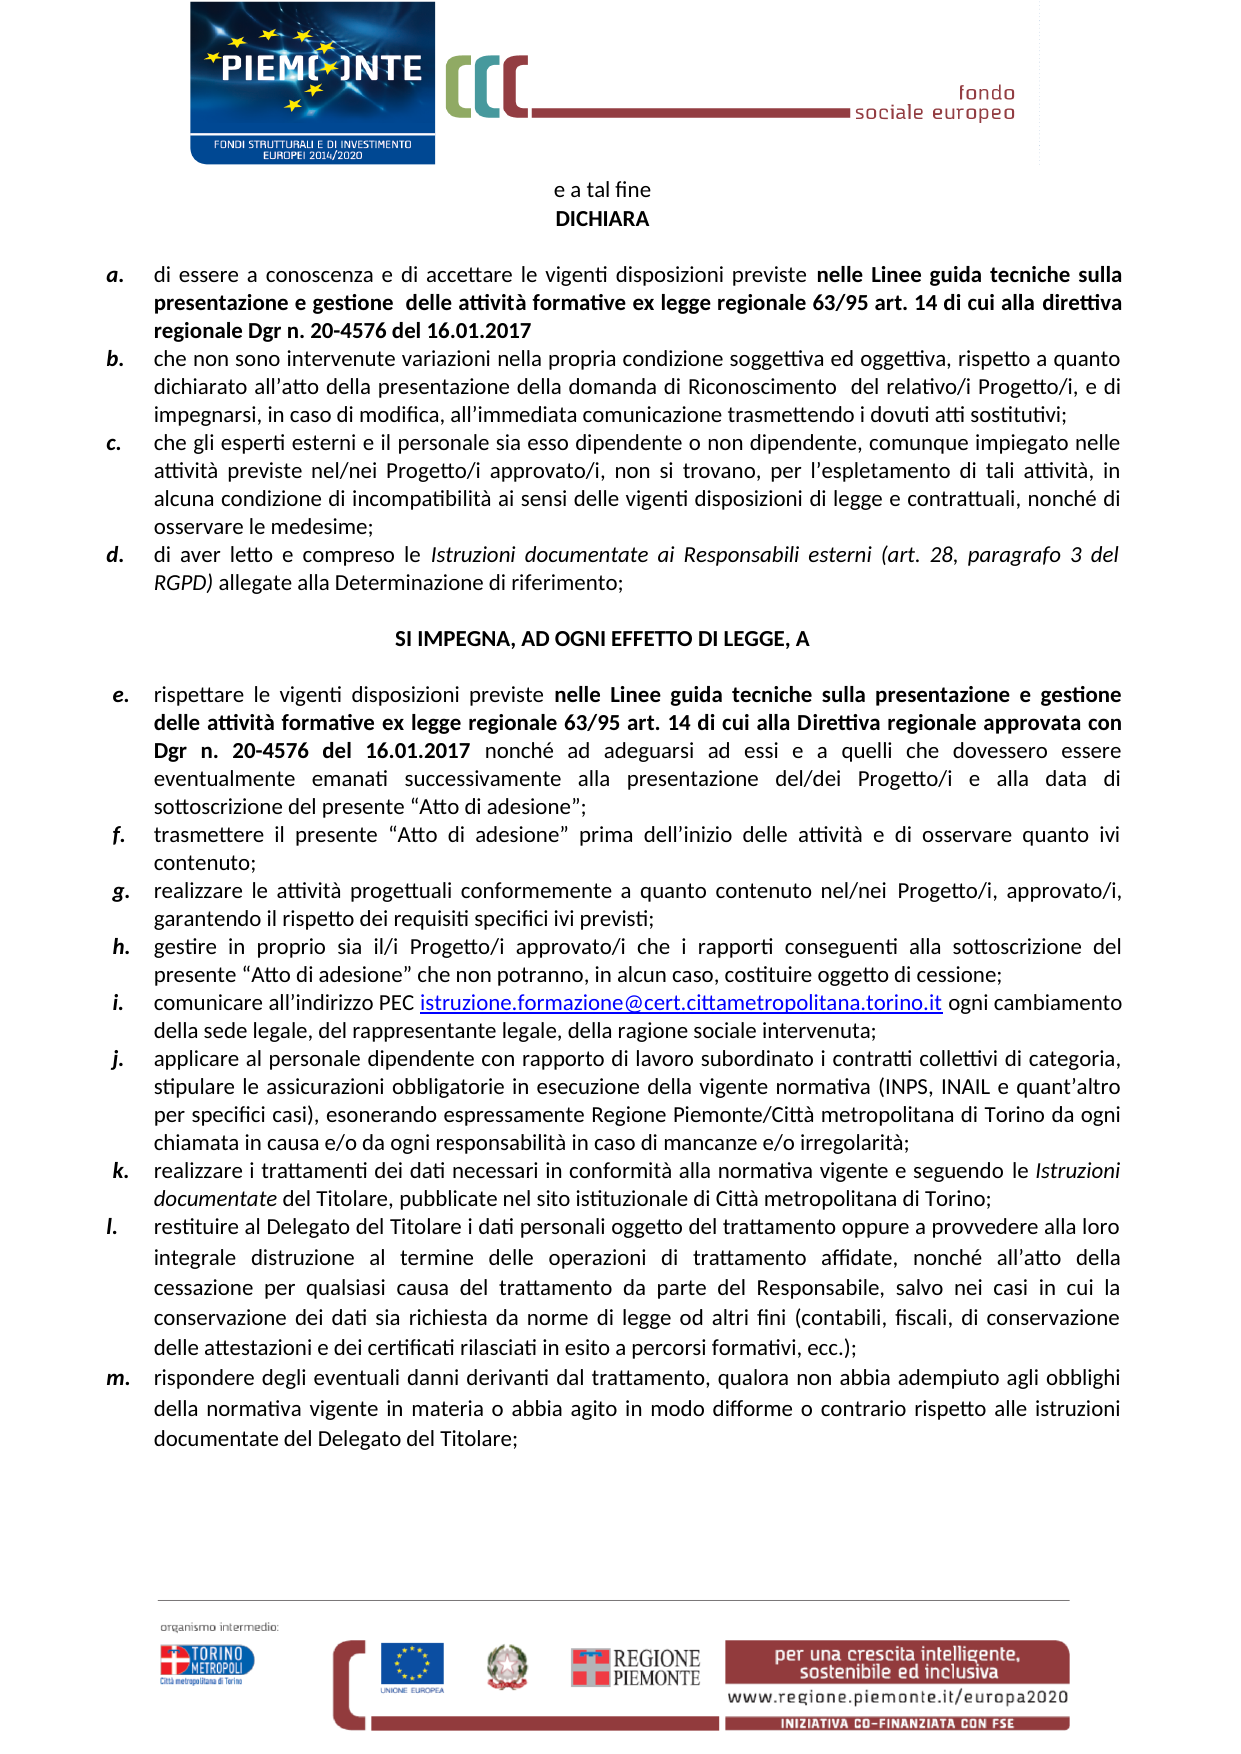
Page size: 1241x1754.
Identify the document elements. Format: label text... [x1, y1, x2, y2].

list restituire al Delegato del Titolare i dati personali oggetto del trattamento oppure a provvedere alla loro integrale distruzione al termine delle operazioni di trattamento affidate, nonché all’atto della cessazione per qualsiasi causa del trattamento da parte del Responsabile, salvo nei casi in cui la conservazione dei dati sia richiesta da norme di legge od altri fini (contabili, fiscali, di conservazione delle attestazioni e dei certificati rilasciati in esito a percorsi formativi, ecc.); [106, 1212, 1122, 1361]
text SI IMPEGNA, AD OGNI EFFETTO DI LEGGE, A [106, 624, 1098, 652]
list realizzare i trattamenti dei dati necessari in conformità alla normativa vigente e seguendo le Istruzioni documentate del Titolare, pubblicate nel sito istituzionale di Città metropolitana di Torino; [112, 1156, 1122, 1212]
list di aver letto e compreso le Istruzioni documentate ai Responsabili esterni (art. 28, paragrafo 3 del RGPD) allegate alla Determinazione di riferimento; [106, 540, 1122, 596]
list gestire in proprio sia il/i Progetto/i approvato/i che i rapporti conseguenti alla sottoscrizione del presente “Atto di adesione” che non potranno, in alcun caso, costituire oggetto di cessione; [112, 932, 1122, 988]
picture [189, 0, 1040, 166]
list trasmettere il presente “Atto di adesione” prima dell’inizio delle attività e di osservare quanto ivi contenuto; [112, 820, 1122, 876]
list che gli esperti esterni e il personale sia esso dipendente o non dipendente, comunque impiegato nelle attività previste nel/nei Progetto/i approvato/i, non si trovano, per l’espletamento di tali attività, in alcuna condizione di incompatibilità ai sensi delle vigenti disposizioni di legge e contrattuali, nonché di osservare le medesime; [106, 428, 1122, 540]
list che non sono intervenute variazioni nella propria condizione soggettiva ed oggettiva, rispetto a quanto dichiarato all’atto della presentazione della domanda di Riconoscimento del relativo/i Progetto/i, e di impegnarsi, in caso di modifica, all’immediata comunicazione trasmettendo i dovuti atti sostitutivi; [106, 344, 1122, 428]
list rispettare le vigenti disposizioni previste nelle Linee guida tecniche sulla presentazione e gestione delle attività formative ex legge regionale 63/95 art. 14 di cui alla Direttiva regionale approvata con Dgr n. 20-4576 del 16.01.2017 nonché ad adeguarsi ad essi e a quelli che dovessero essere eventualmente emanati successivamente alla presentazione del/dei Progetto/i e alla data di sottoscrizione del presente “Atto di adesione”; [112, 680, 1122, 820]
text DICHIARA [106, 204, 1098, 232]
picture [154, 1595, 1075, 1754]
list rispondere degli eventuali danni derivanti dal trattamento, qualora non abbia adempiuto agli obblighi della normativa vigente in materia o abbia agito in modo difforme o contrario rispetto alle istruzioni documentate del Delegato del Titolare; [106, 1363, 1122, 1452]
list comunicare all’indirizzo PEC istruzione.formazione@cert.cittametropolitana.torino.it ogni cambiamento della sede legale, del rappresentante legale, della ragione sociale intervenuta; [112, 988, 1122, 1044]
list applicare al personale dipendente con rapporto di lavoro subordinato i contratti collettivi di categoria, stipulare le assicurazioni obbligatorie in esecuzione della vigente normativa (INPS, INAIL e quant’altro per specifici casi), esonerando espressamente Regione Piemonte/Città metropolitana di Torino da ogni chiamata in causa e/o da ogni responsabilità in caso di mancanze e/o irregolarità; [112, 1044, 1122, 1156]
text e a tal fine [106, 176, 1098, 204]
list realizzare le attività progettuali conformemente a quanto contenuto nel/nei Progetto/i, approvato/i, garantendo il rispetto dei requisiti specifici ivi previsti; [112, 876, 1122, 932]
list di essere a conoscenza e di accettare le vigenti disposizioni previste nelle Linee guida tecniche sulla presentazione e gestione delle attività formative ex legge regionale 63/95 art. 14 di cui alla direttiva regionale Dgr n. 20-4576 del 16.01.2017 [106, 260, 1122, 344]
